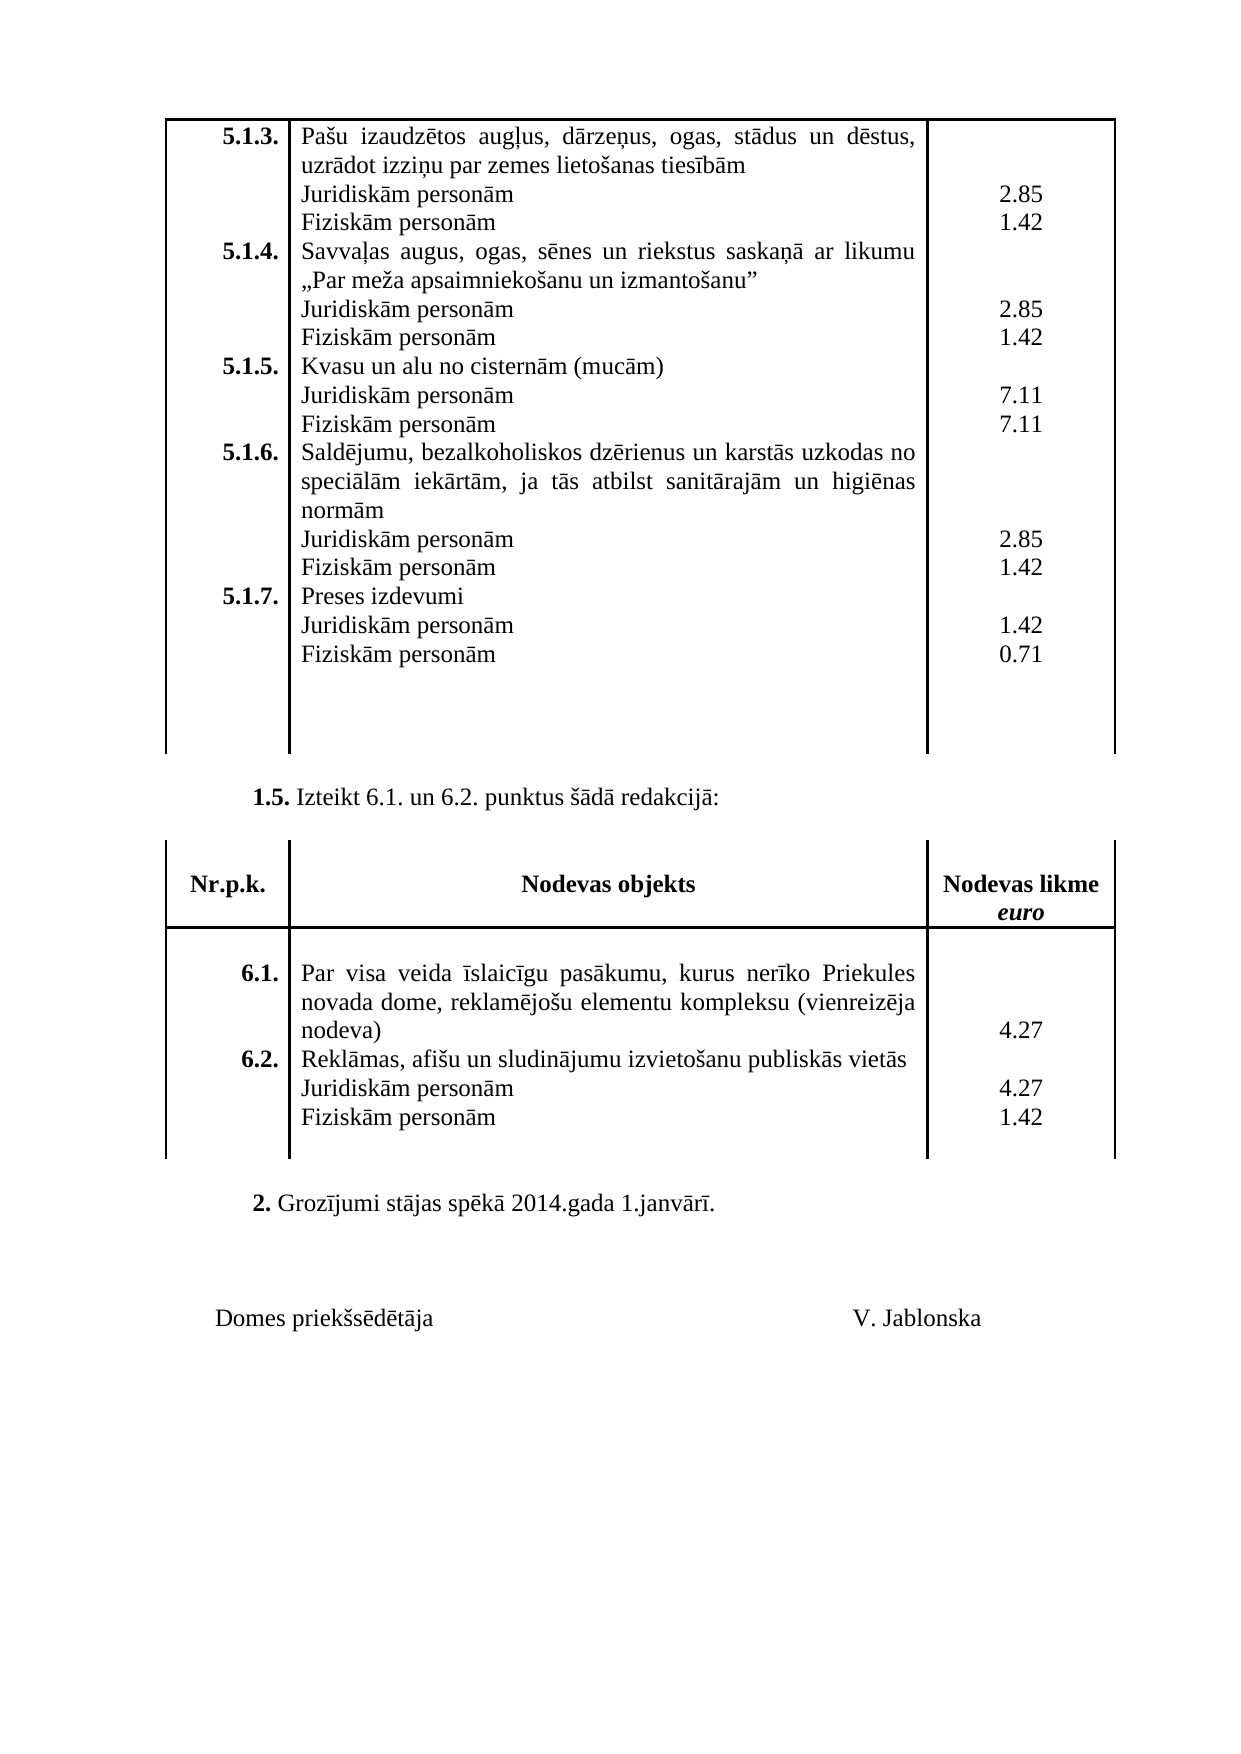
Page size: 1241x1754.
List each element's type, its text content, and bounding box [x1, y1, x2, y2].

text 1.5. Izteikt 6.1. un 6.2. punktus šādā redakcijā: [177, 782, 1152, 811]
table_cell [167, 121, 288, 754]
text Domes priekšsēdētāja V. Jablonska [215, 1303, 1152, 1332]
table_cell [929, 121, 1114, 754]
table_cell 4.27 4.27 1.42 [929, 929, 1114, 1159]
table_header Nr.p.k. [167, 840, 288, 926]
table_cell Par visa veida īslaicīgu pasākumu, kurus nerīko Priekules novada dome, reklamējošu elementu kompleksu (vienreizēja nodeva) Reklāmas, afišu un sludinājumu izvietošanu publiskās vietās Juridiskām personām Fiziskām personām [291, 929, 926, 1159]
table_cell 6.1. 6.2. [167, 929, 288, 1159]
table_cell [291, 121, 926, 754]
text 2. Grozījumi stājas spēkā 2014.gada 1.janvārī. [215, 1188, 1152, 1217]
table_header Nodevas objekts [291, 840, 926, 926]
table_header Nodevas likme euro [929, 840, 1114, 926]
